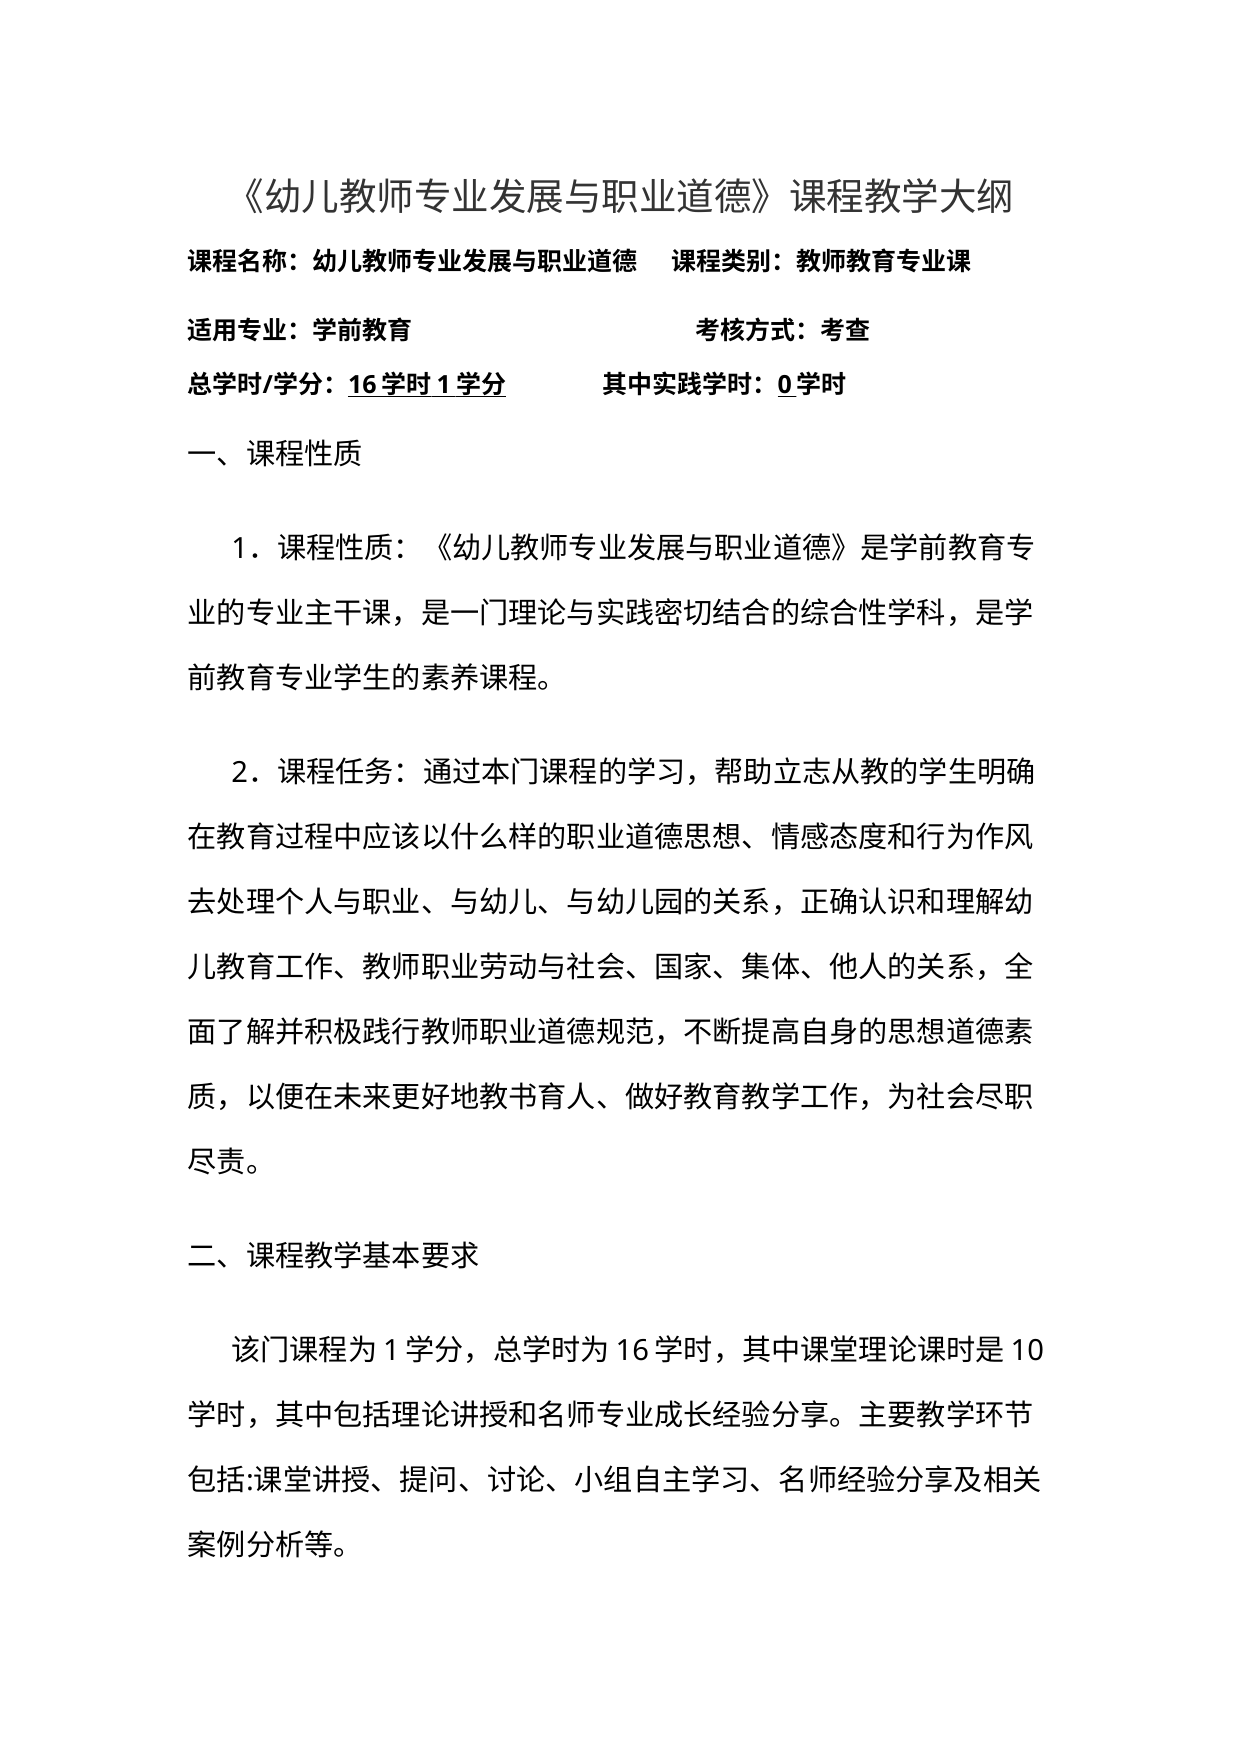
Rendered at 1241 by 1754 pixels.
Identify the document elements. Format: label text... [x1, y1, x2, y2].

text 1．课程性质：《幼儿教师专业发展与职业道德》是学前教育专业的专业主干课，是一门理论与实践密切结合的综合性学科，是学前教育专业学生的素养课程。 [187, 513, 1053, 708]
text 二、课程教学基本要求 [187, 1221, 1053, 1286]
text 该门课程为1学分，总学时为16学时，其中课堂理论课时是10学时，其中包括理论讲授和名师专业成长经验分享。主要教学环节包括:课堂讲授、提问、讨论、小组自主学习、名师经验分享及相关案例分析等。 [187, 1316, 1053, 1576]
text 适用专业：学前教育 考核方式：考查 [187, 310, 1053, 346]
text 2．课程任务：通过本门课程的学习，帮助立志从教的学生明确在教育过程中应该以什么样的职业道德思想、情感态度和行为作风去处理个人与职业、与幼儿、与幼儿园的关系，正确认识和理解幼儿教育工作、教师职业劳动与社会、国家、集体、他人的关系，全面了解并积极践行教师职业道德规范，不断提高自身的思想道德素质，以便在未来更好地教书育人、做好教育教学工作，为社会尽职尽责。 [187, 737, 1053, 1192]
text 《幼儿教师专业发展与职业道德》课程教学大纲 [187, 162, 1053, 227]
text 一、课程性质 [187, 419, 1053, 484]
text 总学时/学分：16学时1学分 其中实践学时：0学时 [187, 364, 1053, 401]
text 课程名称：幼儿教师专业发展与职业道德 课程类别：教师教育专业课 [187, 227, 1053, 292]
